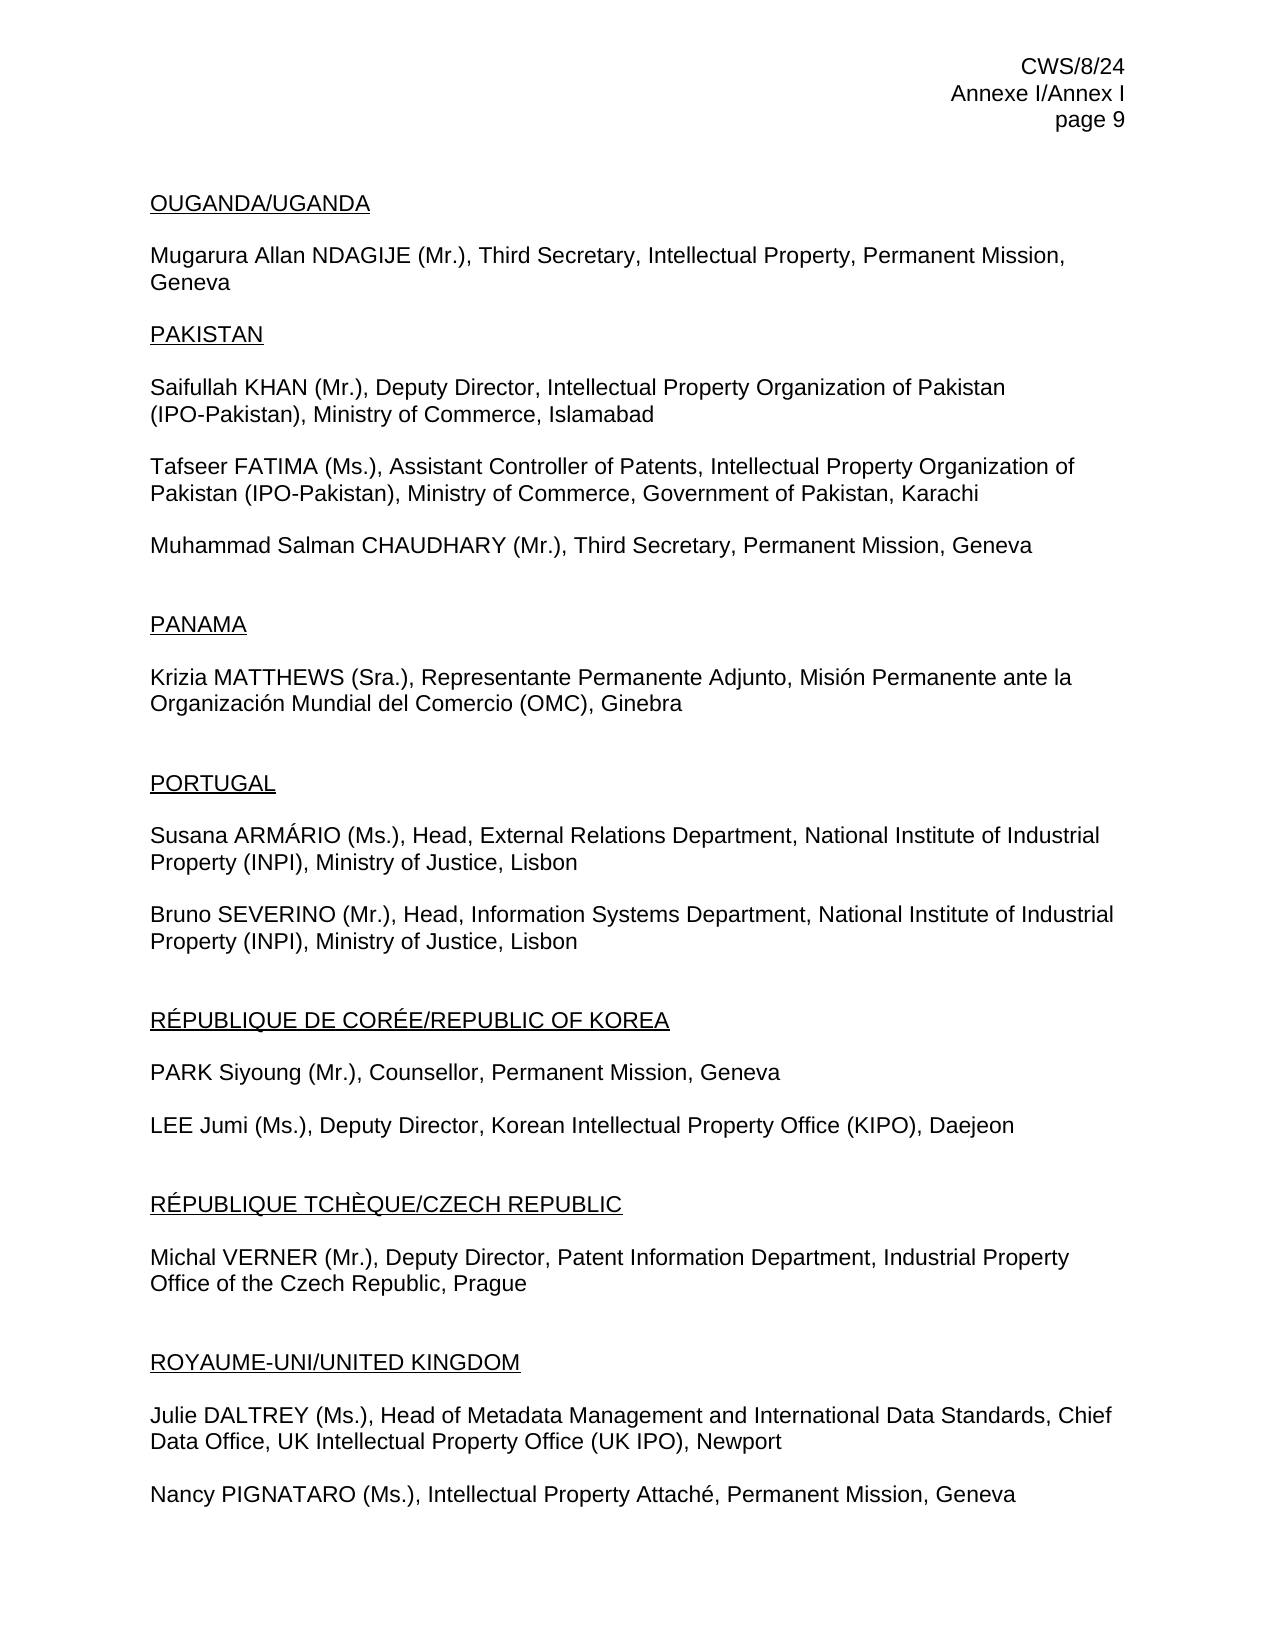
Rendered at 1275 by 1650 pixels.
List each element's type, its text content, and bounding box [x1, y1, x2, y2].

text Nancy PIGNATARO (Ms.), Intellectual Property Attaché, Permanent Mission, Geneva [150, 1481, 1125, 1507]
text Saifullah KHAN (Mr.), Deputy Director, Intellectual Property Organization of Pakistan (IPO-Pakistan), Ministry of Commerce, Islamabad [150, 374, 1125, 427]
text Muhammad Salman CHAUDHARY (Mr.), Third Secretary, Permanent Mission, Geneva [150, 532, 1125, 559]
text OUGANDA/UGANDA [150, 190, 1125, 216]
text Krizia MATTHEWS (Sra.), Representante Permanente Adjunto, Misión Permanente ante la Organización Mundial del Comercio (OMC), Ginebra [150, 664, 1125, 717]
text Susana ARMÁRIO (Ms.), Head, External Relations Department, National Institute of Industrial Property (INPI), Ministry of Justice, Lisbon [150, 822, 1125, 875]
text PAKISTAN [150, 321, 1125, 348]
text Tafseer FATIMA (Ms.), Assistant Controller of Patents, Intellectual Property Organization of Pakistan (IPO-Pakistan), Ministry of Commerce, Government of Pakistan, Karachi [150, 453, 1125, 506]
text RÉPUBLIQUE DE CORÉE/REPUBLIC OF KOREA [150, 1007, 1125, 1033]
text RÉPUBLIQUE TCHÈQUE/CZECH REPUBLIC [150, 1191, 1125, 1217]
text Bruno SEVERINO (Mr.), Head, Information Systems Department, National Institute of Industrial Property (INPI), Ministry of Justice, Lisbon [150, 901, 1125, 954]
text LEE Jumi (Ms.), Deputy Director, Korean Intellectual Property Office (KIPO), Daejeon [150, 1112, 1125, 1138]
text PORTUGAL [150, 769, 1125, 796]
text Michal VERNER (Mr.), Deputy Director, Patent Information Department, Industrial Property Office of the Czech Republic, Prague [150, 1244, 1125, 1297]
text PARK Siyoung (Mr.), Counsellor, Permanent Mission, Geneva [150, 1059, 1125, 1086]
text PANAMA [150, 611, 1125, 638]
text Mugarura Allan NDAGIJE (Mr.), Third Secretary, Intellectual Property, Permanent Mission, Geneva [150, 242, 1125, 295]
text Julie DALTREY (Ms.), Head of Metadata Management and International Data Standards, Chief Data Office, UK Intellectual Property Office (UK IPO), Newport [150, 1402, 1125, 1455]
text ROYAUME-UNI/UNITED KINGDOM [150, 1349, 1125, 1376]
